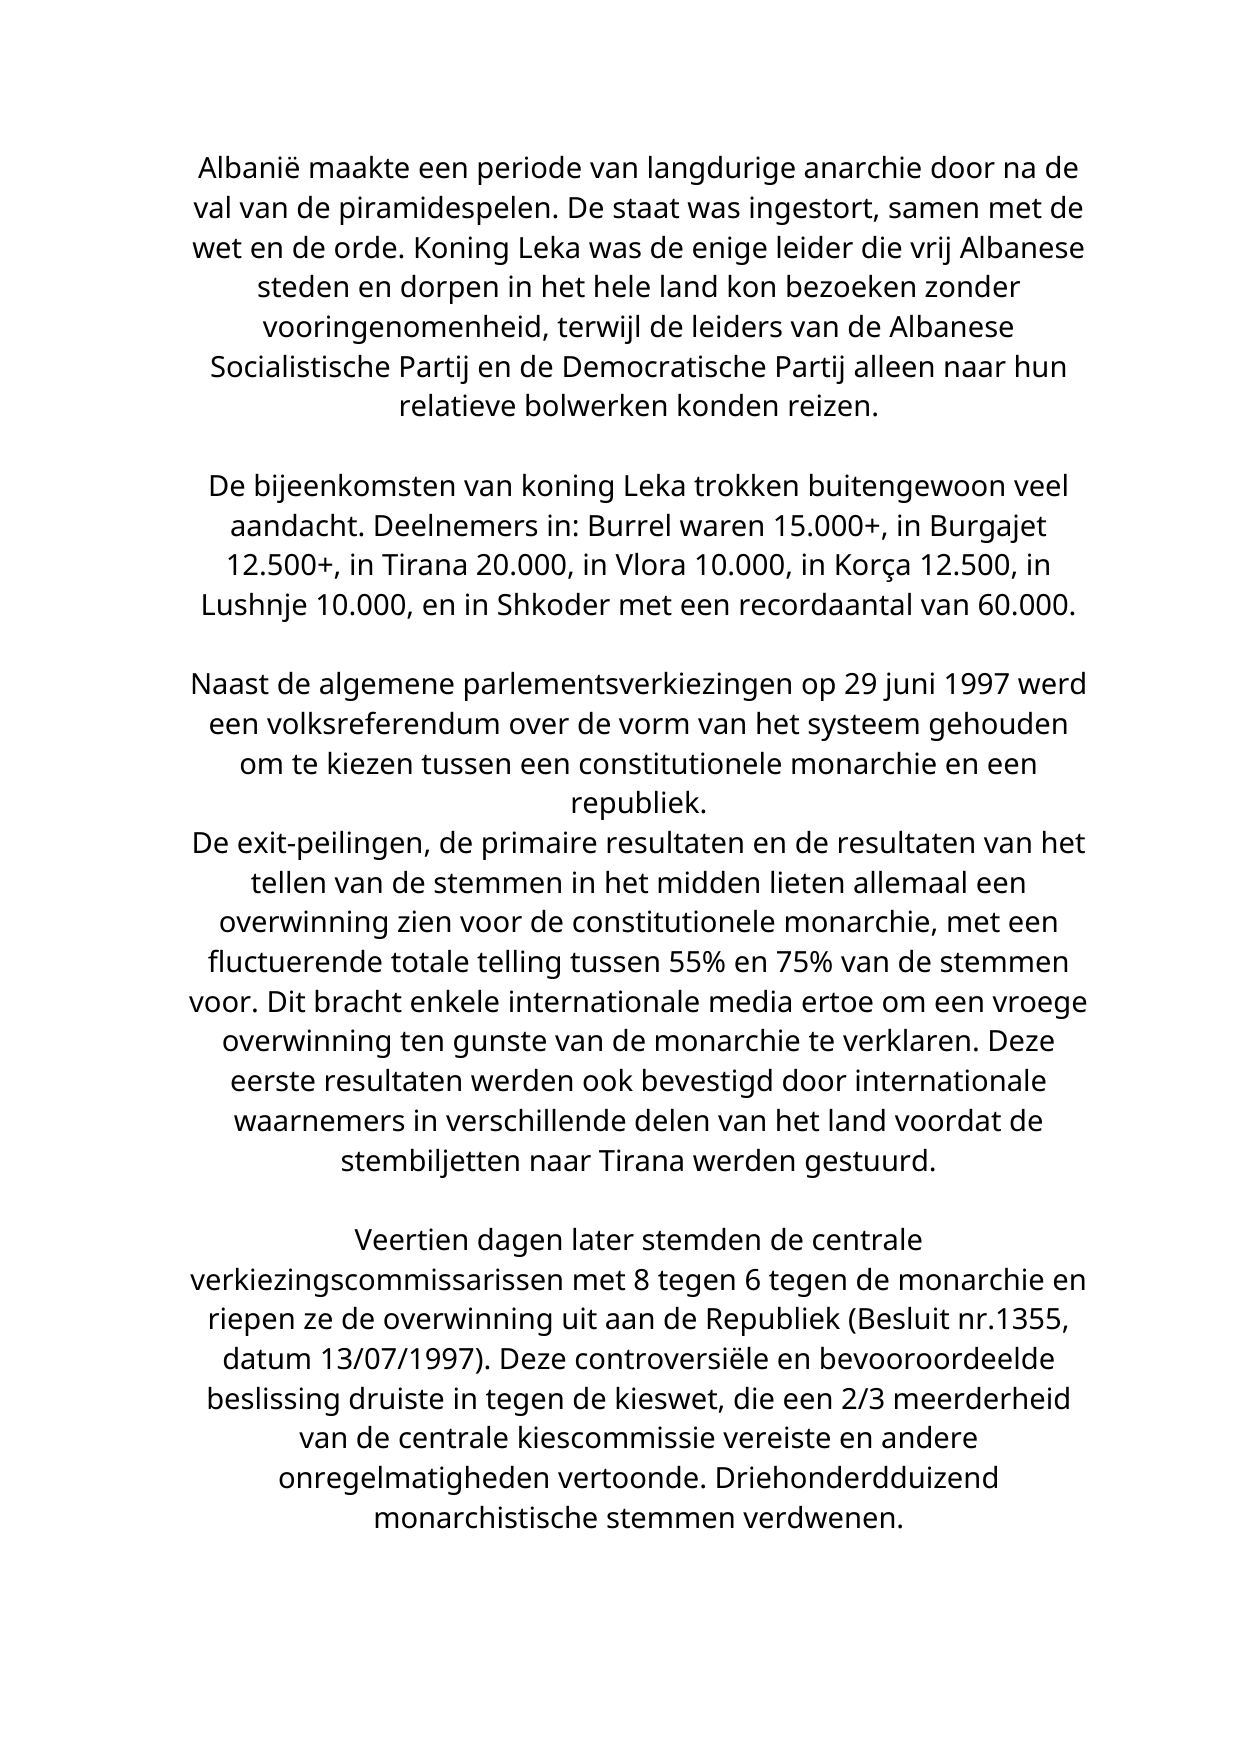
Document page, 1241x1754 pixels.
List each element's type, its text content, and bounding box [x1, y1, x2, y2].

subtitle Albanië maakte een periode van langdurige anarchie door na de val van de piramidespelen. De staat was ingestort, samen met de wet en de orde. Koning Leka was de enige leider die vrij Albanese steden en dorpen in het hele land kon bezoeken zonder vooringenomenheid, terwijl de leiders van de Albanese Socialistische Partij en de Democratische Partij alleen naar hun relatieve bolwerken konden reizen. De bijeenkomsten van koning Leka trokken buitengewoon veel aandacht. Deelnemers in: Burrel waren 15.000+, in Burgajet 12.500+, in Tirana 20.000, in Vlora 10.000, in Korça 12.500, in Lushnje 10.000, en in Shkoder met een recordaantal van 60.000. [185, 148, 1093, 624]
subtitle Naast de algemene parlementsverkiezingen op 29 juni 1997 werd een volksreferendum over de vorm van het systeem gehouden om te kiezen tussen een constitutionele monarchie en een republiek. [185, 663, 1093, 822]
subtitle De exit-peilingen, de primaire resultaten en de resultaten van het tellen van de stemmen in het midden lieten allemaal een overwinning zien voor de constitutionele monarchie, met een fluctuerende totale telling tussen 55% en 75% van de stemmen voor. Dit bracht enkele internationale media ertoe om een vroege overwinning ten gunste van de monarchie te verklaren. Deze eerste resultaten werden ook bevestigd door internationale waarnemers in verschillende delen van het land voordat de stembiljetten naar Tirana werden gestuurd. Veertien dagen later stemden de centrale verkiezingscommissarissen met 8 tegen 6 tegen de monarchie en riepen ze de overwinning uit aan de Republiek (Besluit nr.1355, datum 13/07/1997). Deze controversiële en bevooroordeelde beslissing druiste in tegen de kieswet, die een 2/3 meerderheid van de centrale kiescommissie vereiste en andere onregelmatigheden vertoonde. Driehonderdduizend monarchistische stemmen verdwenen. [185, 822, 1093, 1537]
